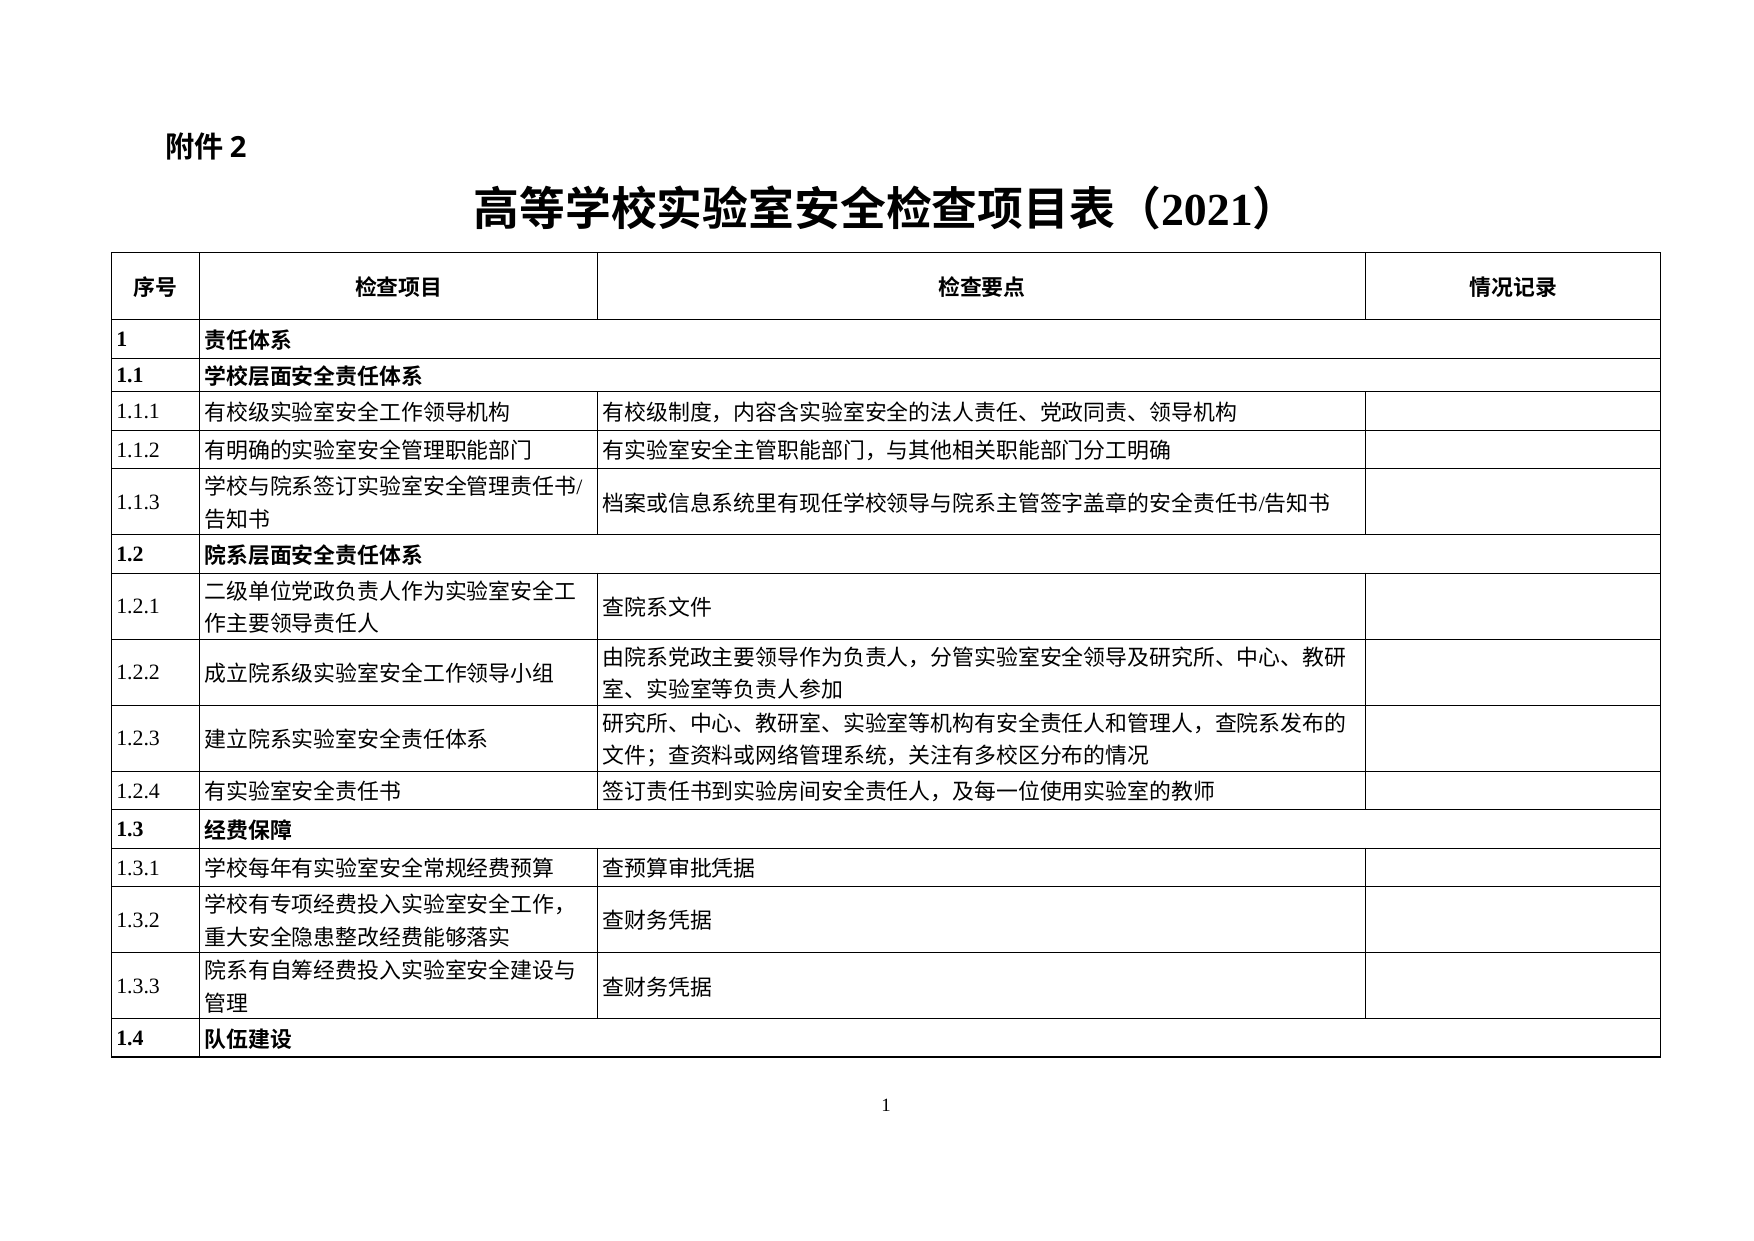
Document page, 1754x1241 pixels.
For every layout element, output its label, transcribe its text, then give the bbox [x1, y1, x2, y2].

table_cell 1.2.3 [112, 706, 199, 771]
table_cell 1.3.1 [112, 849, 199, 886]
table_cell [1366, 887, 1660, 952]
table_header 检查要点 [598, 253, 1365, 319]
table_cell [1366, 574, 1660, 638]
table_cell 1.4 [112, 1019, 199, 1056]
table_cell [1366, 849, 1660, 886]
table_cell 学校层面安全责任体系 [200, 359, 1660, 391]
table_cell 二级单位党政负责人作为实验室安全工作主要领导责任人 [200, 574, 597, 638]
table_cell 有校级制度，内容含实验室安全的法人责任、党政同责、领导机构 [598, 392, 1365, 429]
table_cell 查财务凭据 [598, 887, 1365, 952]
table_cell [1366, 706, 1660, 771]
text 附件2 [165, 115, 1606, 167]
table_cell 查财务凭据 [598, 953, 1365, 1018]
table_cell 查院系文件 [598, 574, 1365, 638]
table_cell 有校级实验室安全工作领导机构 [200, 392, 597, 429]
table_cell 责任体系 [200, 320, 1660, 357]
table_cell 学校与院系签订实验室安全管理责任书/告知书 [200, 469, 597, 534]
table_cell 学校每年有实验室安全常规经费预算 [200, 849, 597, 886]
table_cell 1.2.1 [112, 574, 199, 638]
table_cell 建立院系实验室安全责任体系 [200, 706, 597, 771]
table_cell 1.2.4 [112, 772, 199, 809]
table_cell [1366, 772, 1660, 809]
table_cell 1.2 [112, 535, 199, 572]
table_cell [1366, 640, 1660, 704]
table_cell 1.1.1 [112, 392, 199, 429]
table_cell 1.3 [112, 810, 199, 847]
table_cell 学校有专项经费投入实验室安全工作，重大安全隐患整改经费能够落实 [200, 887, 597, 952]
text 高等学校实验室安全检查项目表（2021） [165, 184, 1606, 236]
table_cell [1366, 953, 1660, 1018]
table_cell 1.3.3 [112, 953, 199, 1018]
table_header 序号 [112, 253, 199, 319]
table_cell 档案或信息系统里有现任学校领导与院系主管签字盖章的安全责任书/告知书 [598, 469, 1365, 534]
table_cell [1366, 431, 1660, 468]
table_cell 成立院系级实验室安全工作领导小组 [200, 640, 597, 704]
table_cell 1.1.3 [112, 469, 199, 534]
table_cell 1.2.2 [112, 640, 199, 704]
table_cell 1.1.2 [112, 431, 199, 468]
table_cell 有明确的实验室安全管理职能部门 [200, 431, 597, 468]
table_cell 研究所、中心、教研室、实验室等机构有安全责任人和管理人，查院系发布的文件；查资料或网络管理系统，关注有多校区分布的情况 [598, 706, 1365, 771]
table_cell 由院系党政主要领导作为负责人，分管实验室安全领导及研究所、中心、教研室、实验室等负责人参加 [598, 640, 1365, 704]
table_cell 队伍建设 [200, 1019, 1660, 1056]
table_cell [1366, 469, 1660, 534]
table_header 情况记录 [1366, 253, 1660, 319]
table_cell [1366, 392, 1660, 429]
table_cell 签订责任书到实验房间安全责任人，及每一位使用实验室的教师 [598, 772, 1365, 809]
table_cell 经费保障 [200, 810, 1660, 847]
table_cell 有实验室安全主管职能部门，与其他相关职能部门分工明确 [598, 431, 1365, 468]
table_cell 1.1 [112, 359, 199, 391]
table_cell 1.3.2 [112, 887, 199, 952]
table_cell 院系有自筹经费投入实验室安全建设与管理 [200, 953, 597, 1018]
table_cell 有实验室安全责任书 [200, 772, 597, 809]
table_cell 查预算审批凭据 [598, 849, 1365, 886]
table_header 检查项目 [200, 253, 597, 319]
table_cell 院系层面安全责任体系 [200, 535, 1660, 572]
table_cell 1 [112, 320, 199, 357]
